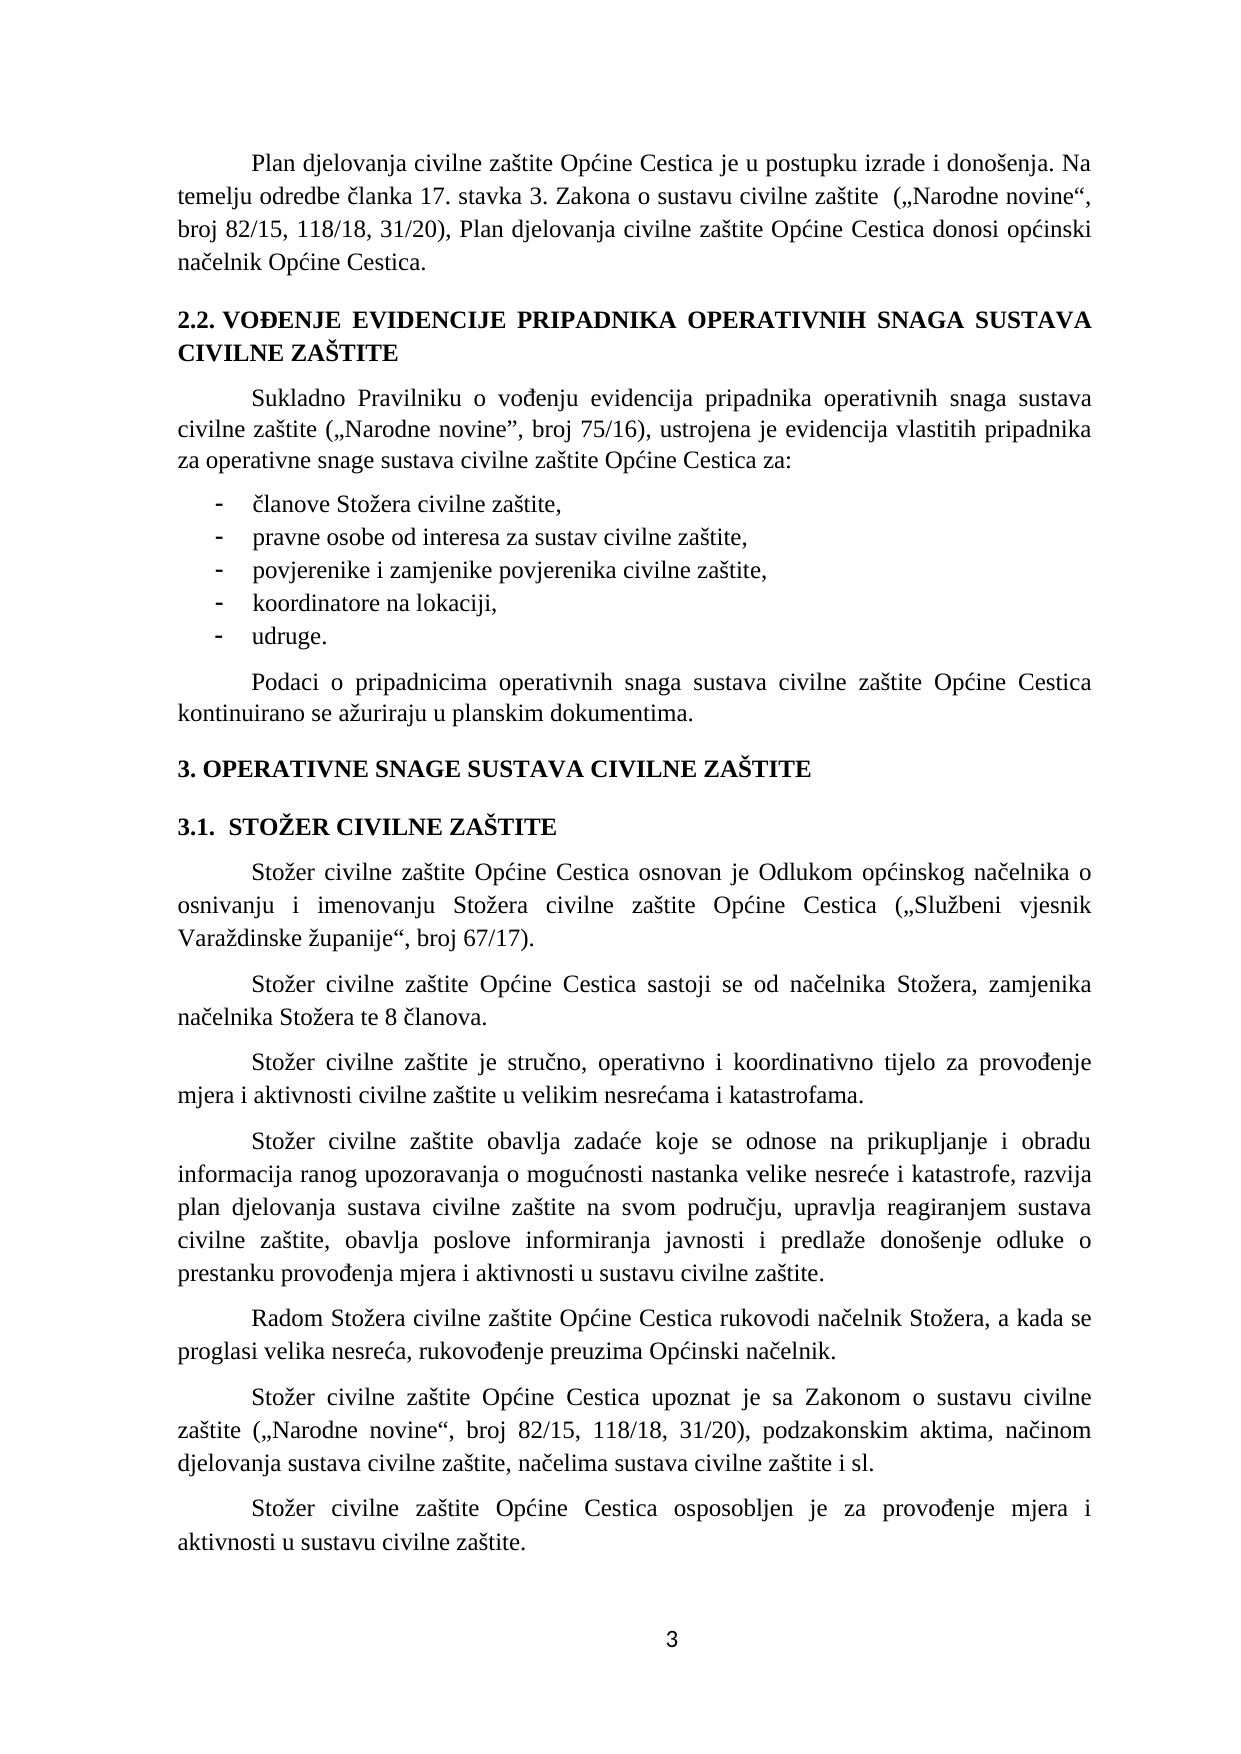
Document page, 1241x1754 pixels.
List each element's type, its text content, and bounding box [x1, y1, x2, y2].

subtitle STOŽER CIVILNE ZAŠTITE [177, 812, 1092, 840]
list pravne osobe od interesa za sustav civilne zaštite, [215, 522, 1092, 551]
list članove Stožera civilne zaštite, [215, 489, 1092, 518]
list VOĐENJE EVIDENCIJE PRIPADNIKA OPERATIVNIH SNAGA SUSTAVA CIVILNE ZAŠTITE [177, 305, 1092, 367]
text Stožer civilne zaštite obavlja zadaće koje se odnose na prikupljanje i obradu informacija ranog upozoravanja o mogućnosti nastanka velike nesreće i katastrofe, razvija plan djelovanja sustava civilne zaštite na svom području, upravlja reagiranjem sustava civilne zaštite, obavlja poslove informiranja javnosti i predlaže donošenje odluke o prestanku provođenja mjera i aktivnosti u sustavu civilne zaštite. [177, 1126, 1092, 1287]
text Plan djelovanja civilne zaštite Općine Cestica je u postupku izrade i donošenja. Na temelju odredbe članka 17. stavka 3. Zakona o sustavu civilne zaštite („Narodne novine“, broj 82/15, 118/18, 31/20), Plan djelovanja civilne zaštite Općine Cestica donosi općinski načelnik Općine Cestica. [177, 148, 1092, 276]
list povjerenike i zamjenike povjerenika civilne zaštite, [215, 555, 1092, 584]
text Stožer civilne zaštite je stručno, operativno i koordinativno tijelo za provođenje mjera i aktivnosti civilne zaštite u velikim nesrećama i katastrofama. [177, 1047, 1092, 1109]
text Radom Stožera civilne zaštite Općine Cestica rukovodi načelnik Stožera, a kada se proglasi velika nesreća, rukovođenje preuzima Općinski načelnik. [177, 1303, 1092, 1365]
list OPERATIVNE SNAGE SUSTAVA CIVILNE ZAŠTITE [177, 754, 1092, 782]
text Stožer civilne zaštite Općine Cestica upoznat je sa Zakonom o sustavu civilne zaštite („Narodne novine“, broj 82/15, 118/18, 31/20), podzakonskim aktima, načinom djelovanja sustava civilne zaštite, načelima sustava civilne zaštite i sl. [177, 1382, 1092, 1477]
list koordinatore na lokaciji, [215, 588, 1092, 617]
list udruge. [214, 621, 1092, 650]
text Stožer civilne zaštite Općine Cestica osnovan je Odlukom općinskog načelnika o osnivanju i imenovanju Stožera civilne zaštite Općine Cestica („Službeni vjesnik Varaždinske županije“, broj 67/17). [177, 857, 1092, 952]
text Stožer civilne zaštite Općine Cestica sastoji se od načelnika Stožera, zamjenika načelnika Stožera te 8 članova. [177, 969, 1092, 1031]
text Podaci o pripadnicima operativnih snaga sustava civilne zaštite Općine Cestica kontinuirano se ažuriraju u planskim dokumentima. [177, 667, 1092, 726]
text Sukladno Pravilniku o vođenju evidencija pripadnika operativnih snaga sustava civilne zaštite („Narodne novine”, broj 75/16), ustrojena je evidencija vlastitih pripadnika za operativne snage sustava civilne zaštite Općine Cestica za: [177, 383, 1092, 474]
text Stožer civilne zaštite Općine Cestica osposobljen je za provođenje mjera i aktivnosti u sustavu civilne zaštite. [177, 1493, 1092, 1555]
